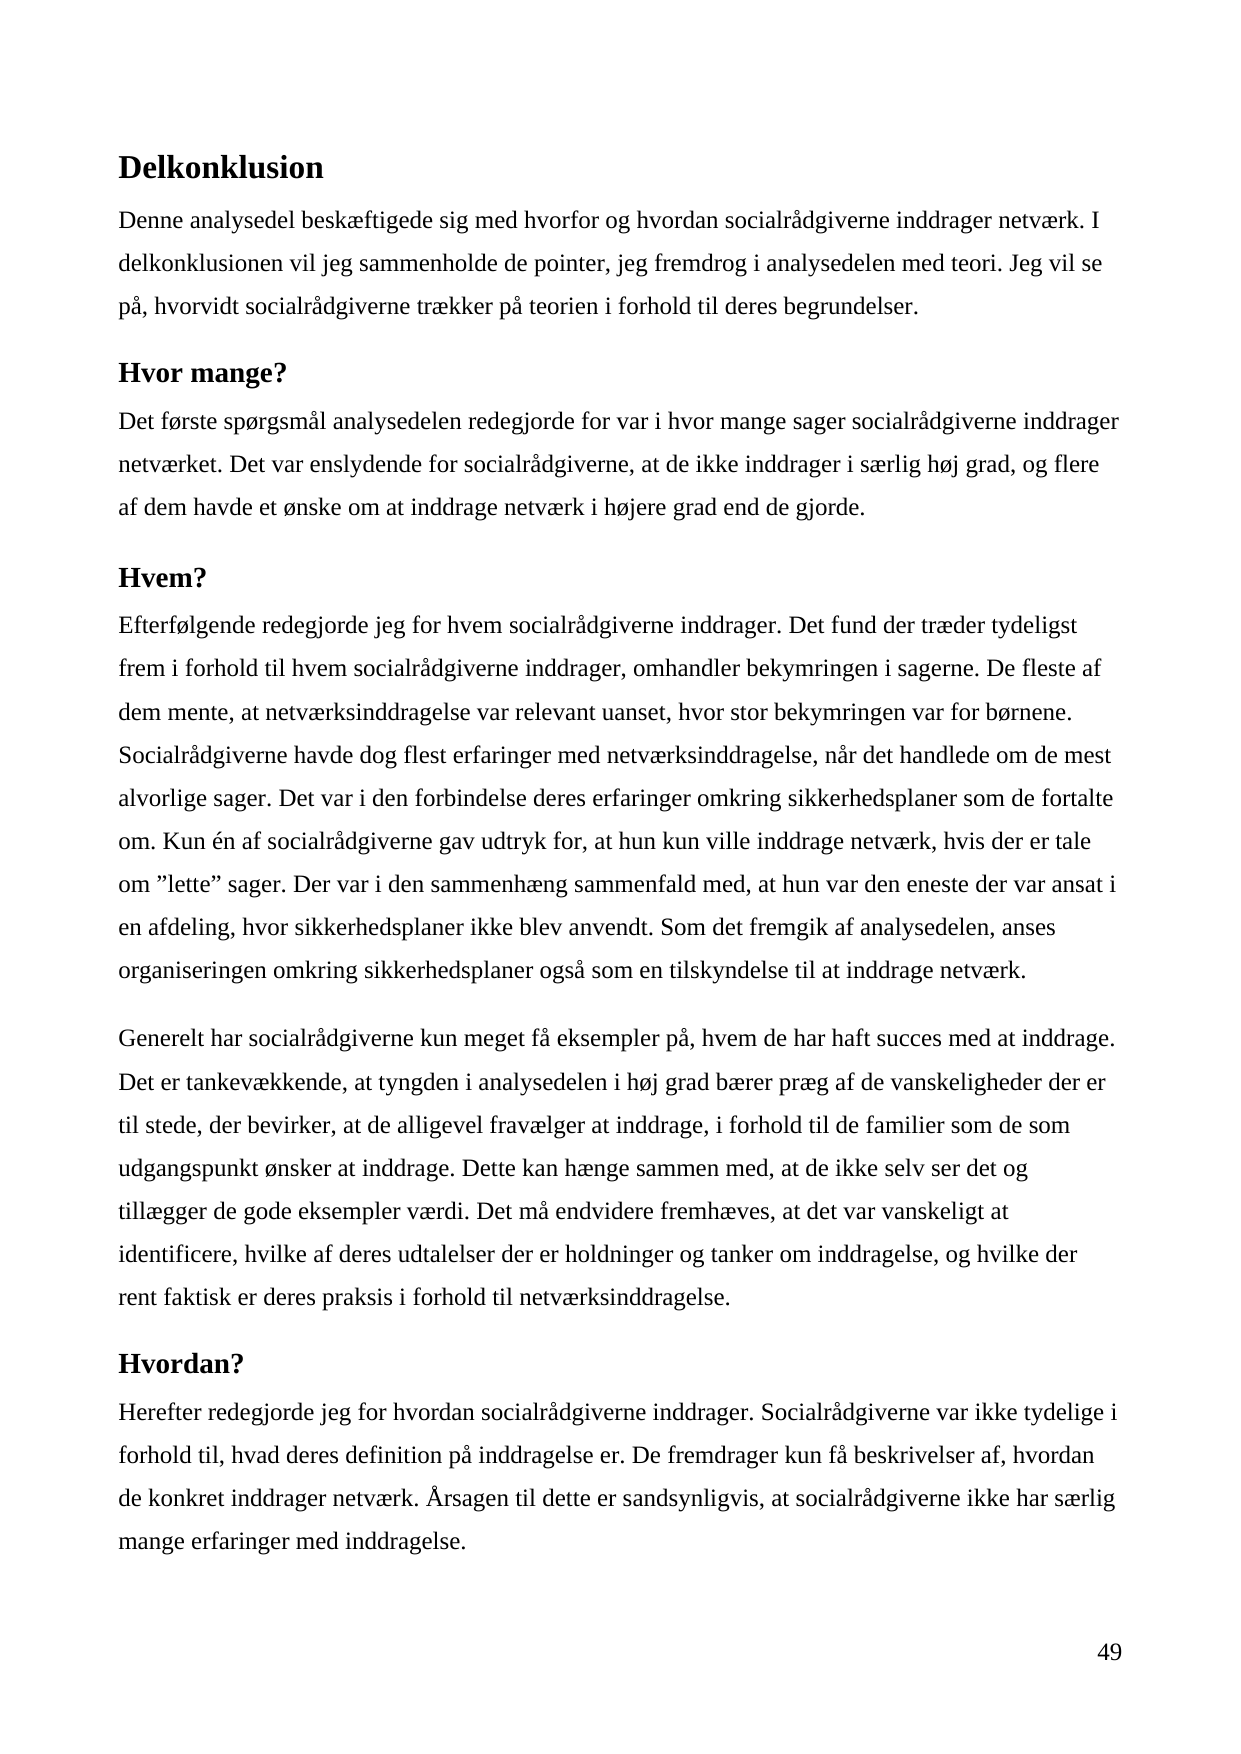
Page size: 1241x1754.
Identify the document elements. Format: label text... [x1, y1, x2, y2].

text Denne analysedel beskæftigede sig med hvorfor og hvordan socialrådgiverne inddrager netværk. I delkonklusionen vil jeg sammenholde de pointer, jeg fremdrog i analysedelen med teori. Jeg vil se på, hvorvidt socialrådgiverne trækker på teorien i forhold til deres begrundelser. [118, 205, 1122, 320]
text Efterfølgende redegjorde jeg for hvem socialrådgiverne inddrager. Det fund der træder tydeligst frem i forhold til hvem socialrådgiverne inddrager, omhandler bekymringen i sagerne. De fleste af dem mente, at netværksinddragelse var relevant uanset, hvor stor bekymringen var for børnene. Socialrådgiverne havde dog flest erfaringer med netværksinddragelse, når det handlede om de mest alvorlige sager. Det var i den forbindelse deres erfaringer omkring sikkerhedsplaner som de fortalte om. Kun én af socialrådgiverne gav udtryk for, at hun kun ville inddrage netværk, hvis der er tale om ”lette” sager. Der var i den sammenhæng sammenfald med, at hun var den eneste der var ansat i en afdeling, hvor sikkerhedsplaner ikke blev anvendt. Som det fremgik af analysedelen, anses organiseringen omkring sikkerhedsplaner også som en tilskyndelse til at inddrage netværk. [118, 610, 1122, 984]
subtitle Hvor mange? [118, 355, 1122, 389]
subtitle Hvem? [118, 560, 1122, 594]
text Generelt har socialrådgiverne kun meget få eksempler på, hvem de har haft succes med at inddrage. Det er tankevækkende, at tyngden i analysedelen i høj grad bærer præg af de vanskeligheder der er til stede, der bevirker, at de alligevel fravælger at inddrage, i forhold til de familier som de som udgangspunkt ønsker at inddrage. Dette kan hænge sammen med, at de ikke selv ser det og tillægger de gode eksempler værdi. Det må endvidere fremhæves, at det var vanskeligt at identificere, hvilke af deres udtalelser der er holdninger og tanker om inddragelse, og hvilke der rent faktisk er deres praksis i forhold til netværksinddragelse. [118, 1023, 1122, 1311]
text Herefter redegjorde jeg for hvordan socialrådgiverne inddrager. Socialrådgiverne var ikke tydelige i forhold til, hvad deres definition på inddragelse er. De fremdrager kun få beskrivelser af, hvordan de konkret inddrager netværk. Årsagen til dette er sandsynligvis, at socialrådgiverne ikke har særlig mange erfaringer med inddragelse. [118, 1397, 1122, 1555]
subtitle Delkonklusion [118, 148, 1122, 186]
subtitle Hvordan? [118, 1346, 1122, 1380]
text Det første spørgsmål analysedelen redegjorde for var i hvor mange sager socialrådgiverne inddrager netværket. Det var enslydende for socialrådgiverne, at de ikke inddrager i særlig høj grad, og flere af dem havde et ønske om at inddrage netværk i højere grad end de gjorde. [118, 406, 1122, 521]
